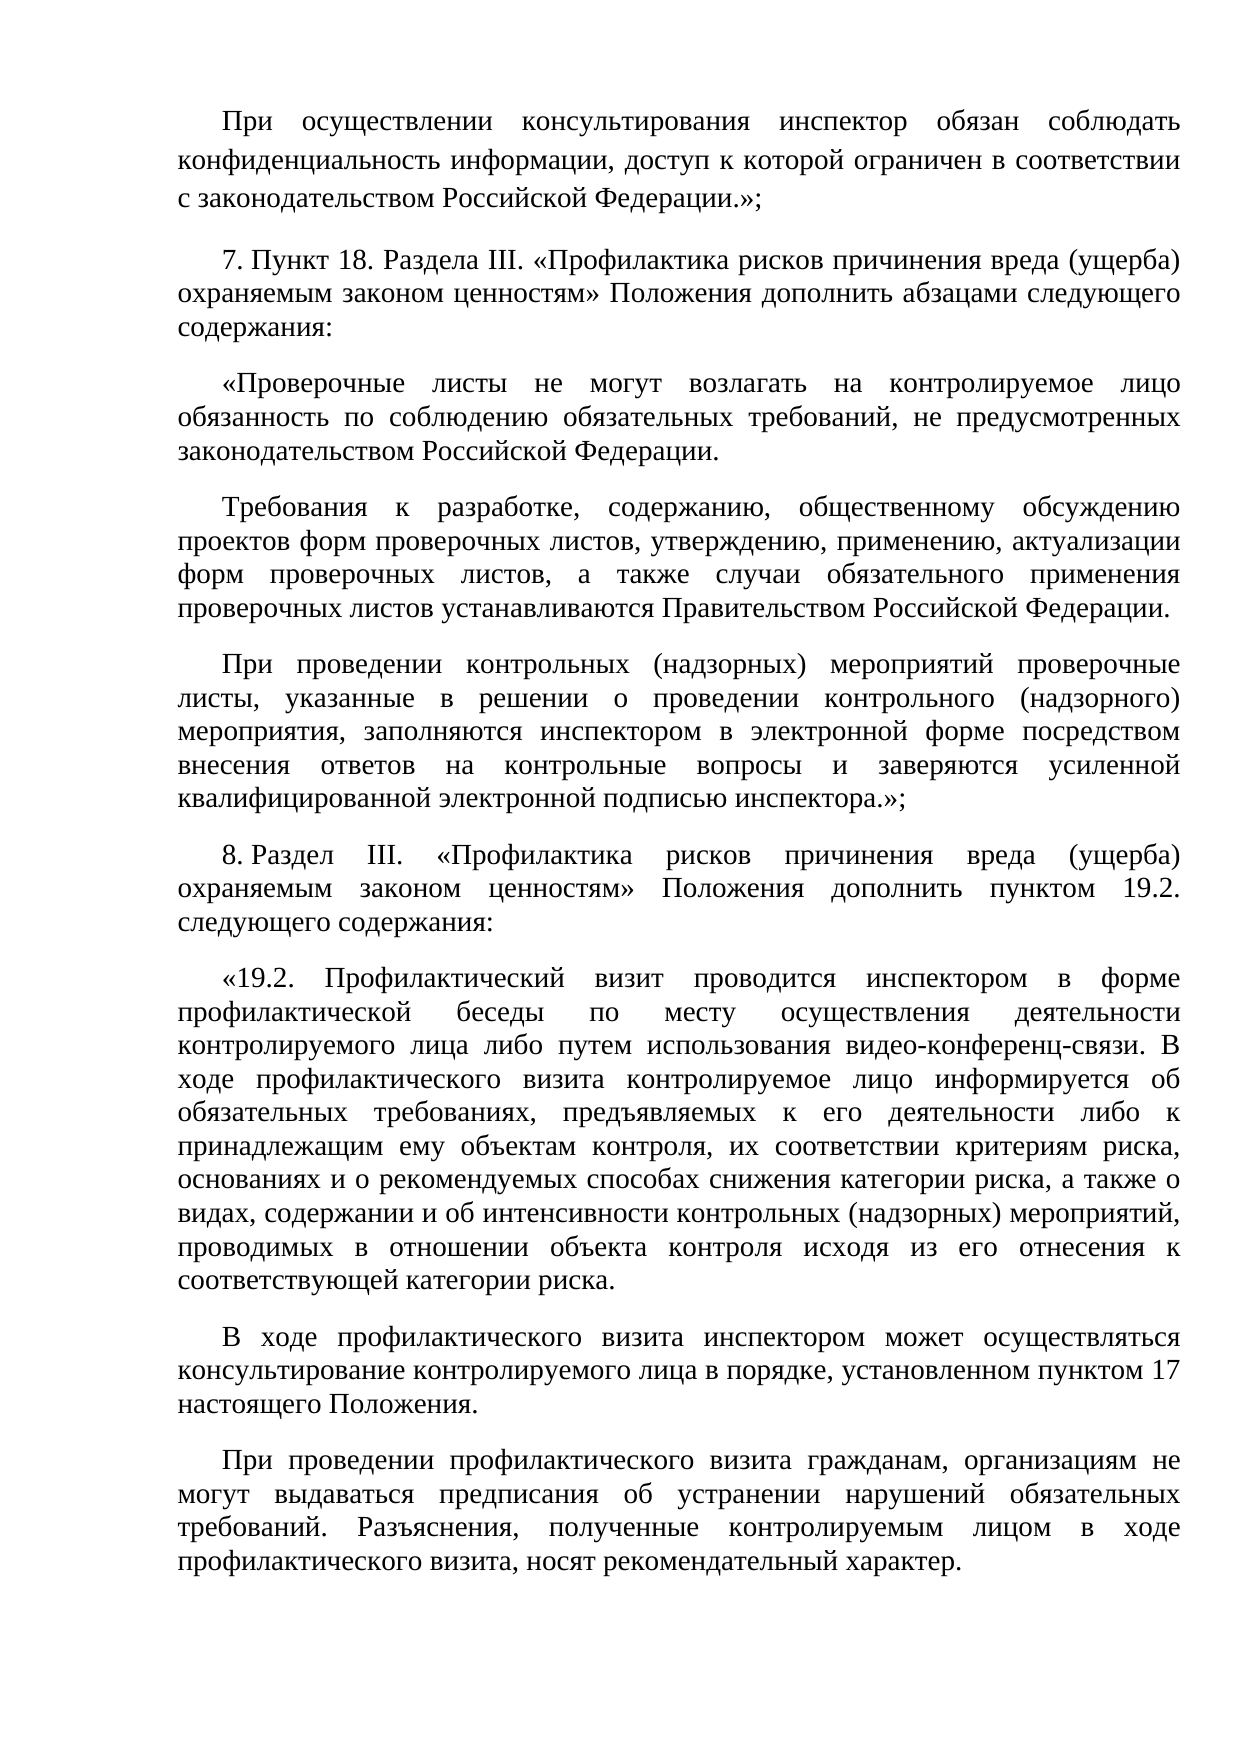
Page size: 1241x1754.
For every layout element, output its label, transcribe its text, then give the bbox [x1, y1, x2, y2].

list Пункт 18. Раздела III. «Профилактика рисков причинения вреда (ущерба) охраняемым законом ценностям» Положения дополнить абзацами следующего содержания: [177, 242, 1181, 343]
text «19.2. Профилактический визит проводится инспектором в форме профилактической беседы по месту осуществления деятельности контролируемого лица либо путем использования видео-конференц-связи. В ходе профилактического визита контролируемое лицо информируется об обязательных требованиях, предъявляемых к его деятельности либо к принадлежащим ему объектам контроля, их соответствии критериям риска, основаниях и о рекомендуемых способах снижения категории риска, а также о видах, содержании и об интенсивности контрольных (надзорных) мероприятий, проводимых в отношении объекта контроля исходя из его отнесения к соответствующей категории риска. [177, 960, 1181, 1296]
text В ходе профилактического визита инспектором может осуществляться консультирование контролируемого лица в порядке, установленном пунктом 17 настоящего Положения. [177, 1319, 1181, 1419]
text Требования к разработке, содержанию, общественному обсуждению проектов форм проверочных листов, утверждению, применению, актуализации форм проверочных листов, а также случаи обязательного применения проверочных листов устанавливаются Правительством Российской Федерации. [177, 489, 1181, 623]
text «Проверочные листы не могут возлагать на контролируемое лицо обязанность по соблюдению обязательных требований, не предусмотренных законодательством Российской Федерации. [177, 366, 1181, 466]
text При осуществлении консультирования инспектор обязан соблюдать конфиденциальность информации, доступ к которой ограничен в соответствии с законодательством Российской Федерации.»; [177, 103, 1181, 214]
text При проведении контрольных (надзорных) мероприятий проверочные листы, указанные в решении о проведении контрольного (надзорного) мероприятия, заполняются инспектором в электронной форме посредством внесения ответов на контрольные вопросы и заверяются усиленной квалифицированной электронной подписью инспектора.»; [177, 646, 1181, 814]
list Раздел III. «Профилактика рисков причинения вреда (ущерба) охраняемым законом ценностям» Положения дополнить пунктом 19.2. следующего содержания: [177, 837, 1181, 937]
text При проведении профилактического визита гражданам, организациям не могут выдаваться предписания об устранении нарушений обязательных требований. Разъяснения, полученные контролируемым лицом в ходе профилактического визита, носят рекомендательный характер. [177, 1442, 1181, 1576]
